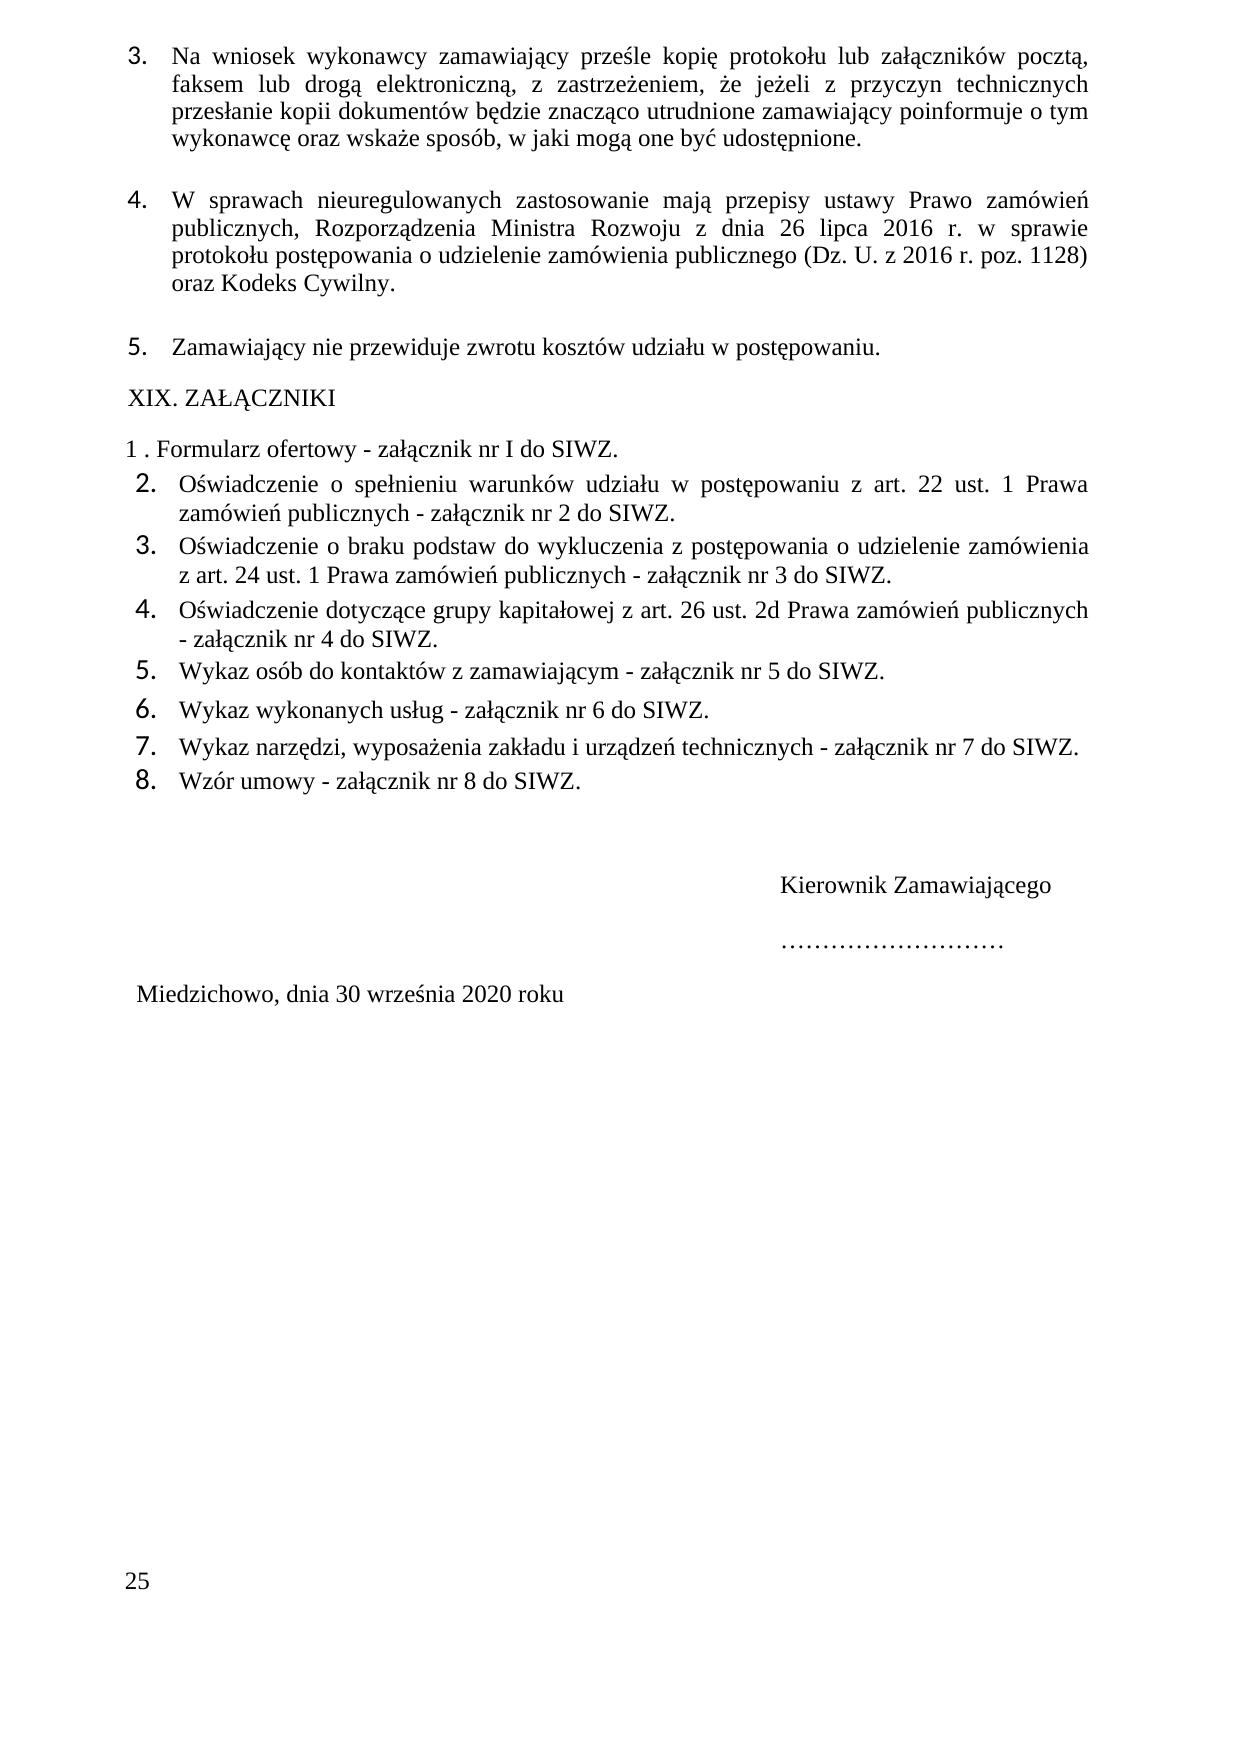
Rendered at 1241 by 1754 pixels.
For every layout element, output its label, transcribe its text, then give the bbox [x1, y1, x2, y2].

list Oświadczenie dotyczące grupy kapitałowej z art. 26 ust. 2d Prawa zamówień publicznych - załącznik nr 4 do SIWZ. [135, 592, 1089, 653]
text Kierownik Zamawiającego [780, 871, 1094, 899]
text XIX. ZAŁĄCZNIKI [127, 383, 1094, 412]
list Oświadczenie o spełnieniu warunków udziału w postępowaniu z art. 22 ust. 1 Prawa zamówień publicznych - załącznik nr 2 do SIWZ. [135, 466, 1089, 527]
list Wzór umowy - załącznik nr 8 do SIWZ. [135, 763, 1089, 796]
text ……………………… [780, 925, 1094, 954]
list W sprawach nieuregulowanych zastosowanie mają przepisy ustawy Prawo zamówień publicznych, Rozporządzenia Ministra Rozwoju z dnia 26 lipca 2016 r. w sprawie protokołu postępowania o udzielenie zamówienia publicznego (Dz. U. z 2016 r. poz. 1128) oraz Kodeks Cywilny. [127, 184, 1089, 296]
list Wykaz narzędzi, wyposażenia zakładu i urządzeń technicznych - załącznik nr 7 do SIWZ. [135, 729, 1089, 763]
list Wykaz osób do kontaktów z zamawiającym - załącznik nr 5 do SIWZ. [135, 653, 1089, 686]
list Zamawiający nie przewiduje zwrotu kosztów udziału w postępowaniu. [127, 331, 1089, 361]
list Wykaz wykonanych usług - załącznik nr 6 do SIWZ. [135, 690, 1089, 725]
text 1 . Formularz ofertowy - załącznik nr I do SIWZ. [124, 436, 1089, 463]
text Miedzichowo, dnia 30 września 2020 roku [136, 979, 1094, 1008]
list Na wniosek wykonawcy zamawiający prześle kopię protokołu lub załączników pocztą, faksem lub drogą elektroniczną, z zastrzeżeniem, że jeżeli z przyczyn technicznych przesłanie kopii dokumentów będzie znacząco utrudnione zamawiający poinformuje o tym wykonawcę oraz wskaże sposób, w jaki mogą one być udostępnione. [127, 40, 1089, 152]
list Oświadczenie o braku podstaw do wykluczenia z postępowania o udzielenie zamówienia z art. 24 ust. 1 Prawa zamówień publicznych - załącznik nr 3 do SIWZ. [135, 528, 1089, 588]
